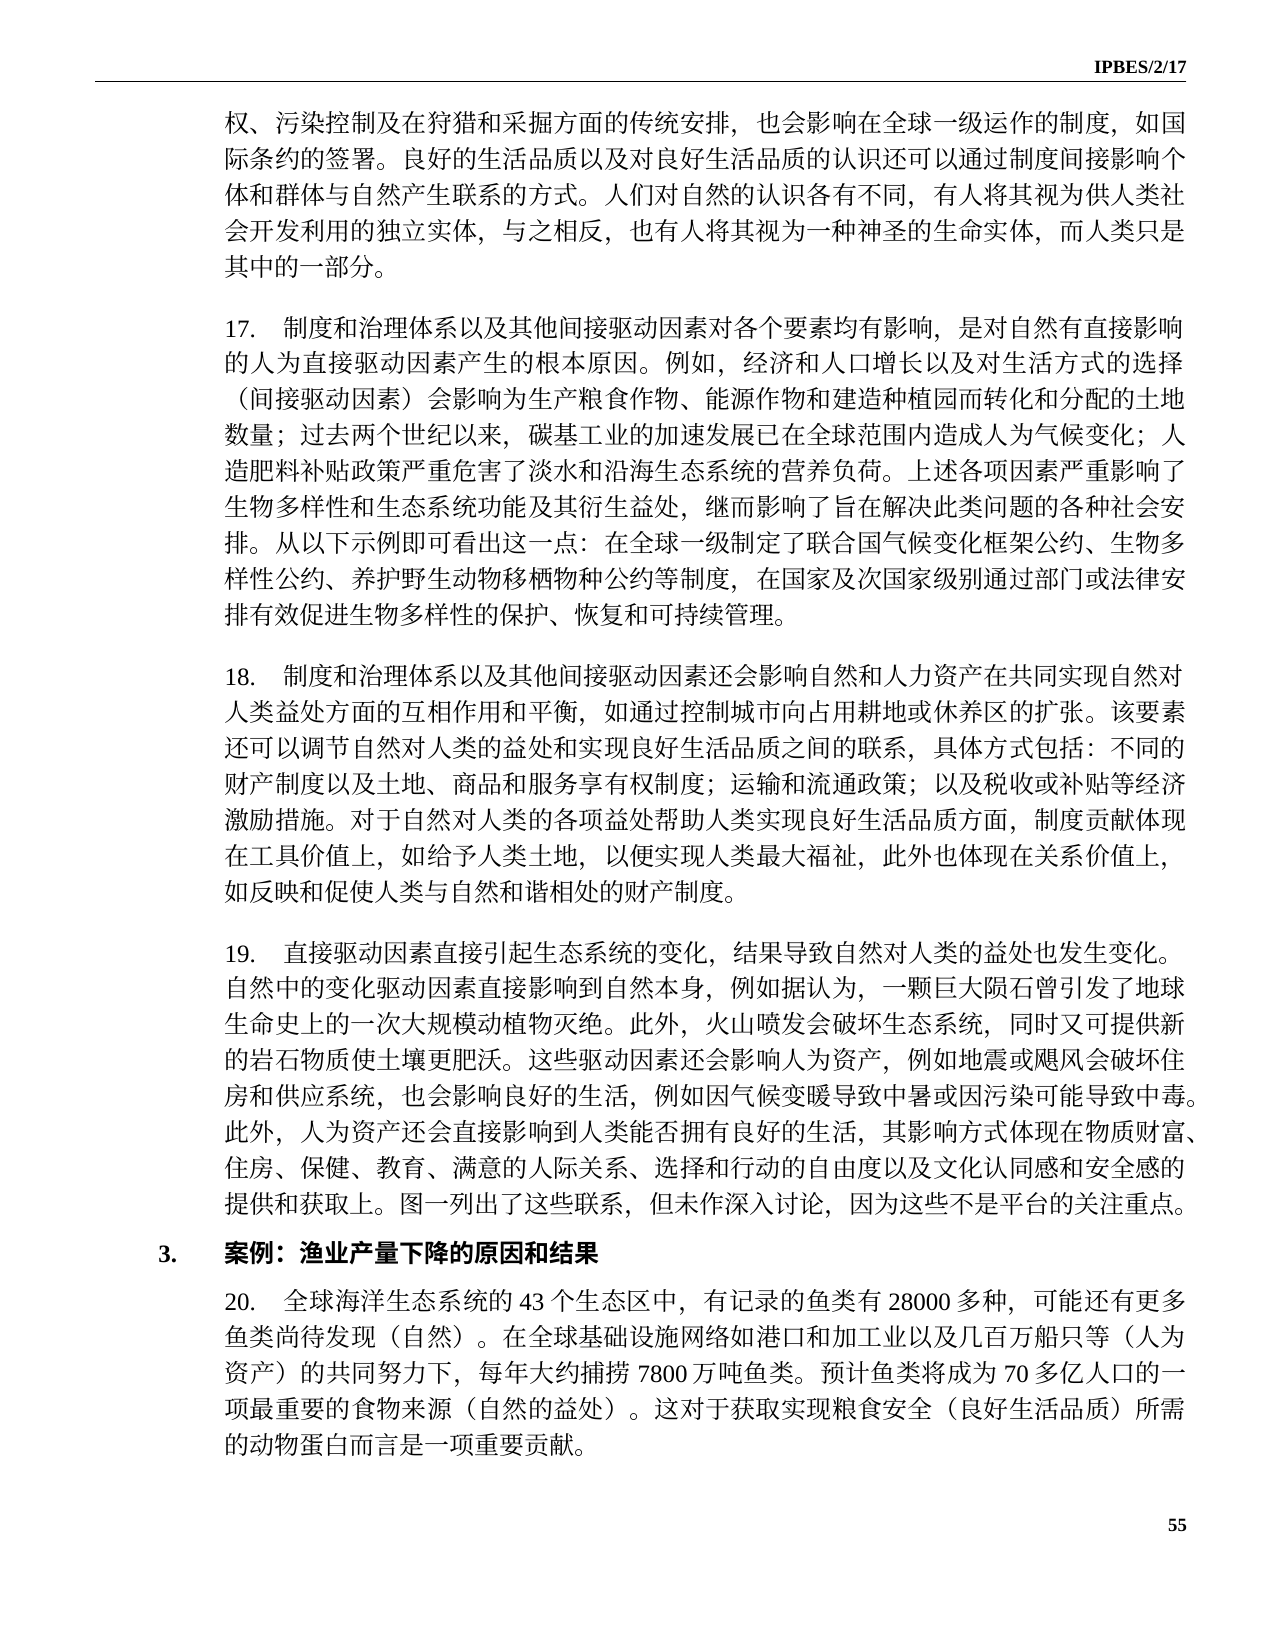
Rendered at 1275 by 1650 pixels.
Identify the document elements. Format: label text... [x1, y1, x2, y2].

text 3. 案例：渔业产量下降的原因和结果 [94, 1233, 1157, 1269]
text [224, 103, 1186, 283]
text 17. 制度和治理体系以及其他间接驱动因素对各个要素均有影响，是对自然有直接影响的人为直接驱动因素产生的根本原因。例如，经济和人口增长以及对生活方式的选择（间接驱动因素）会影响为生产粮食作物、能源作物和建造种植园而转化和分配的土地数量；过去两个世纪以来，碳基工业的加速发展已在全球范围内造成人为气候变化；人造肥料补贴政策严重危害了淡水和沿海生态系统的营养负荷。上述各项因素严重影响了生物多样性和生态系统功能及其衍生益处，继而影响了旨在解决此类问题的各种社会安排。从以下示例即可看出这一点：在全球一级制定了联合国气候变化框架公约、生物多样性公约、养护野生动物移栖物种公约等制度，在国家及次国家级别通过部门或法律安排有效促进生物多样性的保护、恢复和可持续管理。 [224, 308, 1186, 632]
text 19. 直接驱动因素直接引起生态系统的变化，结果导致自然对人类的益处也发生变化。自然中的变化驱动因素直接影响到自然本身，例如据认为，一颗巨大陨石曾引发了地球生命史上的一次大规模动植物灭绝。此外，火山喷发会破坏生态系统，同时又可提供新的岩石物质使土壤更肥沃。这些驱动因素还会影响人为资产，例如地震或飓风会破坏住房和供应系统，也会影响良好的生活，例如因气候变暖导致中暑或因污染可能导致中毒。此外，人为资产还会直接影响到人类能否拥有良好的生活，其影响方式体现在物质财富、住房、保健、教育、满意的人际关系、选择和行动的自由度以及文化认同感和安全感的提供和获取上。图一列出了这些联系，但未作深入讨论，因为这些不是平台的关注重点。 [224, 933, 1186, 1221]
text 18. 制度和治理体系以及其他间接驱动因素还会影响自然和人力资产在共同实现自然对人类益处方面的互相作用和平衡，如通过控制城市向占用耕地或休养区的扩张。该要素还可以调节自然对人类的益处和实现良好生活品质之间的联系，具体方式包括：不同的财产制度以及土地、商品和服务享有权制度；运输和流通政策；以及税收或补贴等经济激励措施。对于自然对人类的各项益处帮助人类实现良好生活品质方面，制度贡献体现在工具价值上，如给予人类土地，以便实现人类最大福祉，此外也体现在关系价值上，如反映和促使人类与自然和谐相处的财产制度。 [224, 657, 1186, 908]
text 20. 全球海洋生态系统的43个生态区中，有记录的鱼类有28000多种，可能还有更多鱼类尚待发现（自然）。在全球基础设施网络如港口和加工业以及几百万船只等（人为资产）的共同努力下，每年大约捕捞7800万吨鱼类。预计鱼类将成为70多亿人口的一项最重要的食物来源（自然的益处）。这对于获取实现粮食安全（良好生活品质）所需的动物蛋白而言是一项重要贡献。 [224, 1282, 1186, 1462]
